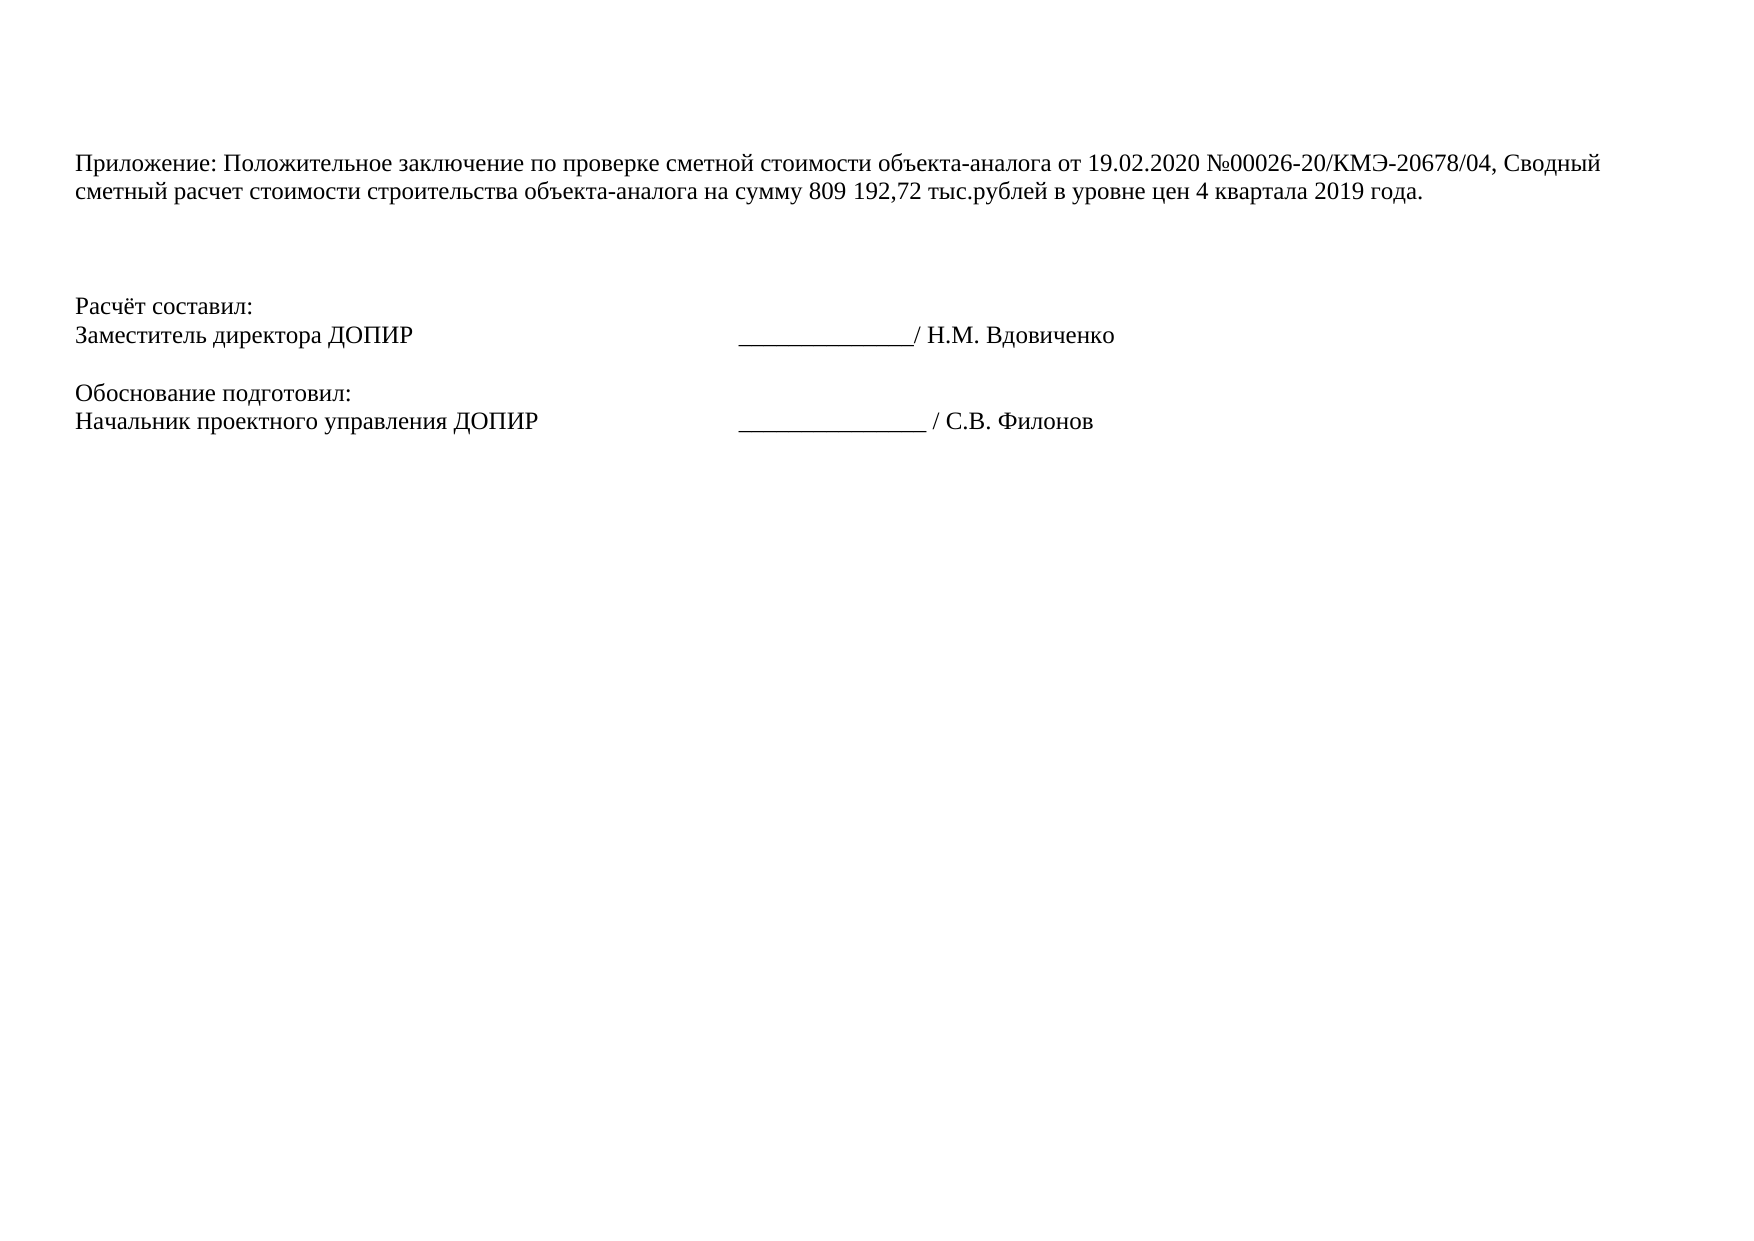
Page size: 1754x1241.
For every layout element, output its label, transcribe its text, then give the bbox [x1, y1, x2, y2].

text Начальник проектного управления ДОПИР _______________ / С.В. Филонов [75, 406, 1636, 435]
text Приложение: Положительное заключение по проверке сметной стоимости объекта-аналога от 19.02.2020 №00026-20/КМЭ-20678/04, Сводный сметный расчет стоимости строительства объекта-аналога на сумму 809 192,72 тыс.рублей в уровне цен 4 квартала 2019 года. [75, 148, 1636, 205]
text Заместитель директора ДОПИР ______________/ Н.М. Вдовиченко [75, 320, 1636, 349]
text Обоснование подготовил: [75, 378, 1636, 406]
text Расчёт составил: [75, 291, 1636, 320]
